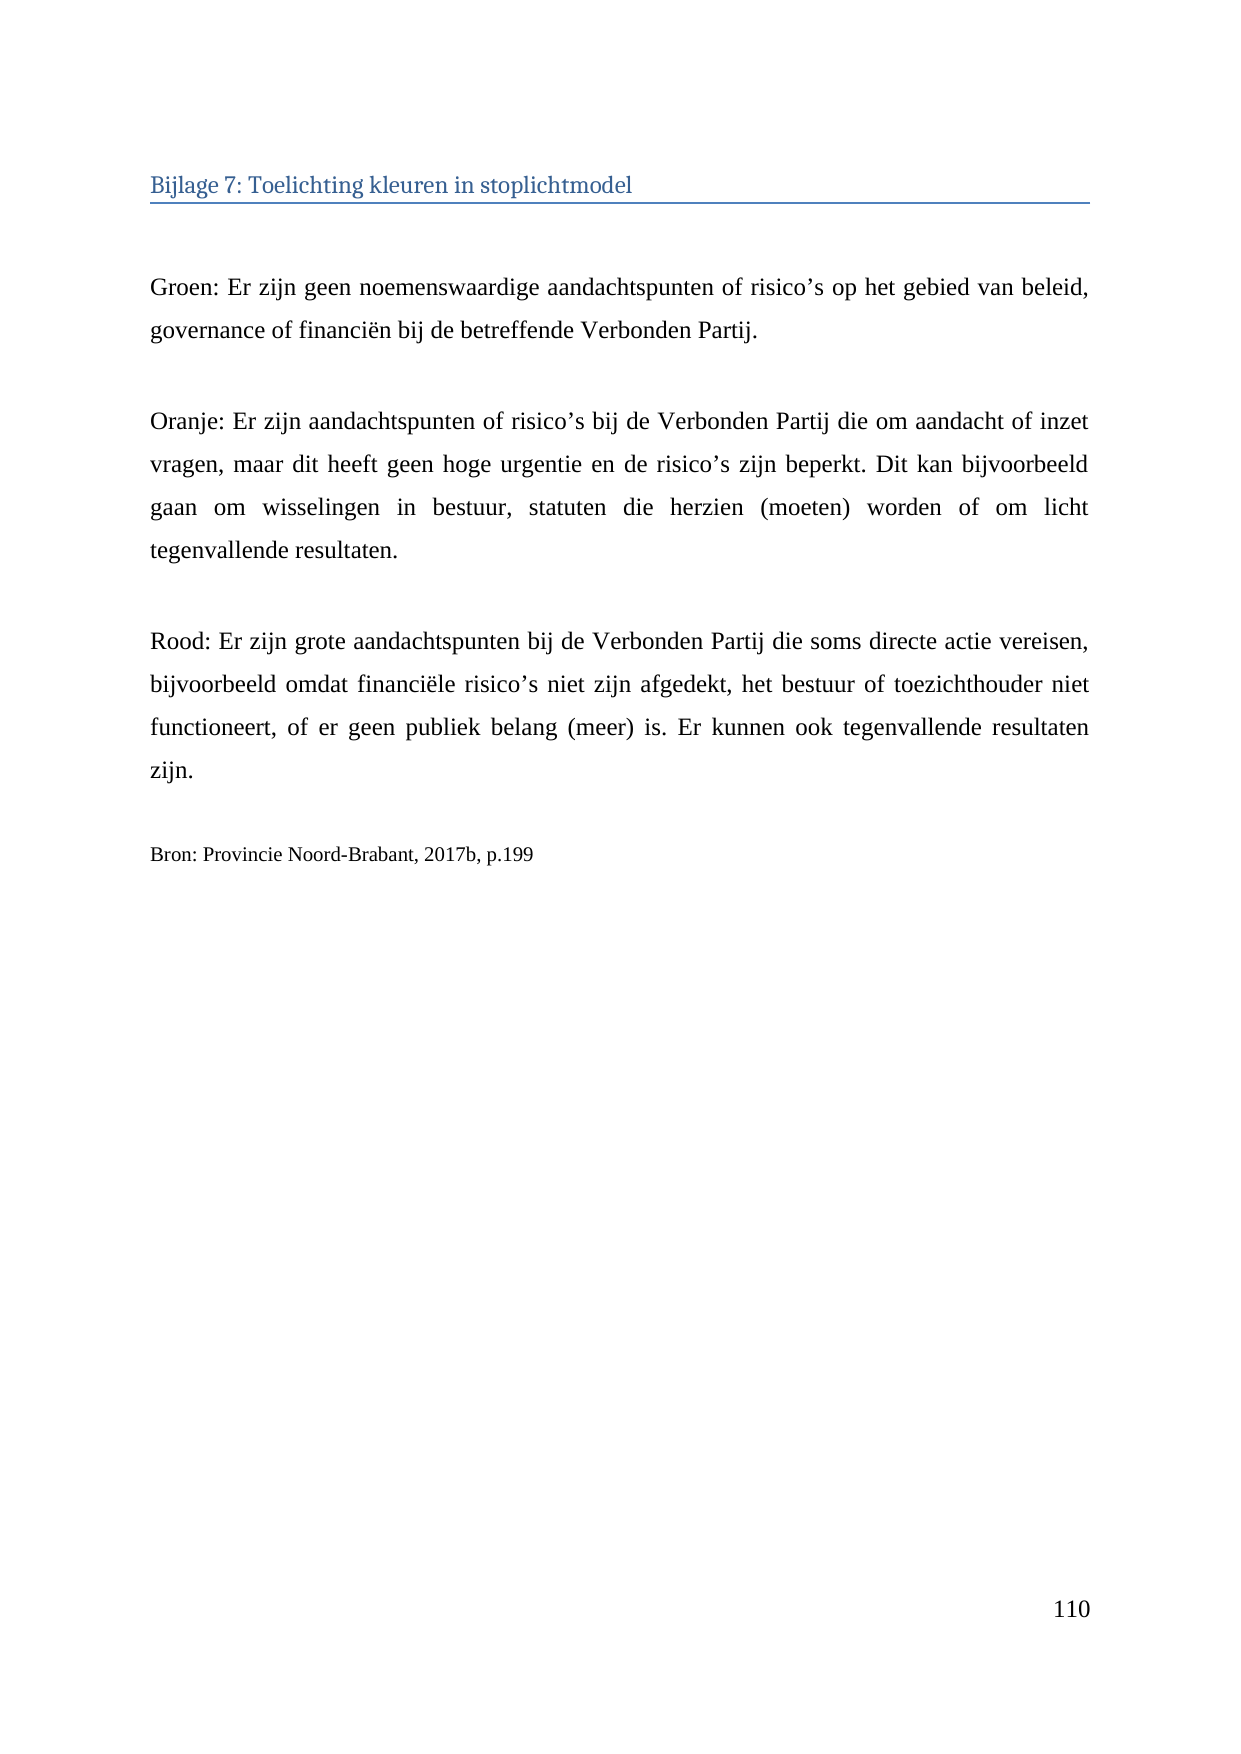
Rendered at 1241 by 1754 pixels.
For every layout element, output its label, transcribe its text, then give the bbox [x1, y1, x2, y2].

subtitle Bijlage 7: Toelichting kleuren in stoplichtmodel [150, 171, 1090, 202]
text Groen: Er zijn geen noemenswaardige aandachtspunten of risico’s op het gebied van beleid, governance of financiën bij de betreffende Verbonden Partij. [150, 272, 1090, 344]
text Rood: Er zijn grote aandachtspunten bij de Verbonden Partij die soms directe actie vereisen, bijvoorbeeld omdat financiële risico’s niet zijn afgedekt, het bestuur of toezichthouder niet functioneert, of er geen publiek belang (meer) is. Er kunnen ook tegenvallende resultaten zijn. [150, 626, 1090, 784]
text Bron: Provincie Noord-Brabant, 2017b, p.199 [150, 842, 1090, 866]
text Oranje: Er zijn aandachtspunten of risico’s bij de Verbonden Partij die om aandacht of inzet vragen, maar dit heeft geen hoge urgentie en de risico’s zijn beperkt. Dit kan bijvoorbeeld gaan om wisselingen in bestuur, statuten die herzien (moeten) worden of om licht tegenvallende resultaten. [150, 406, 1090, 564]
